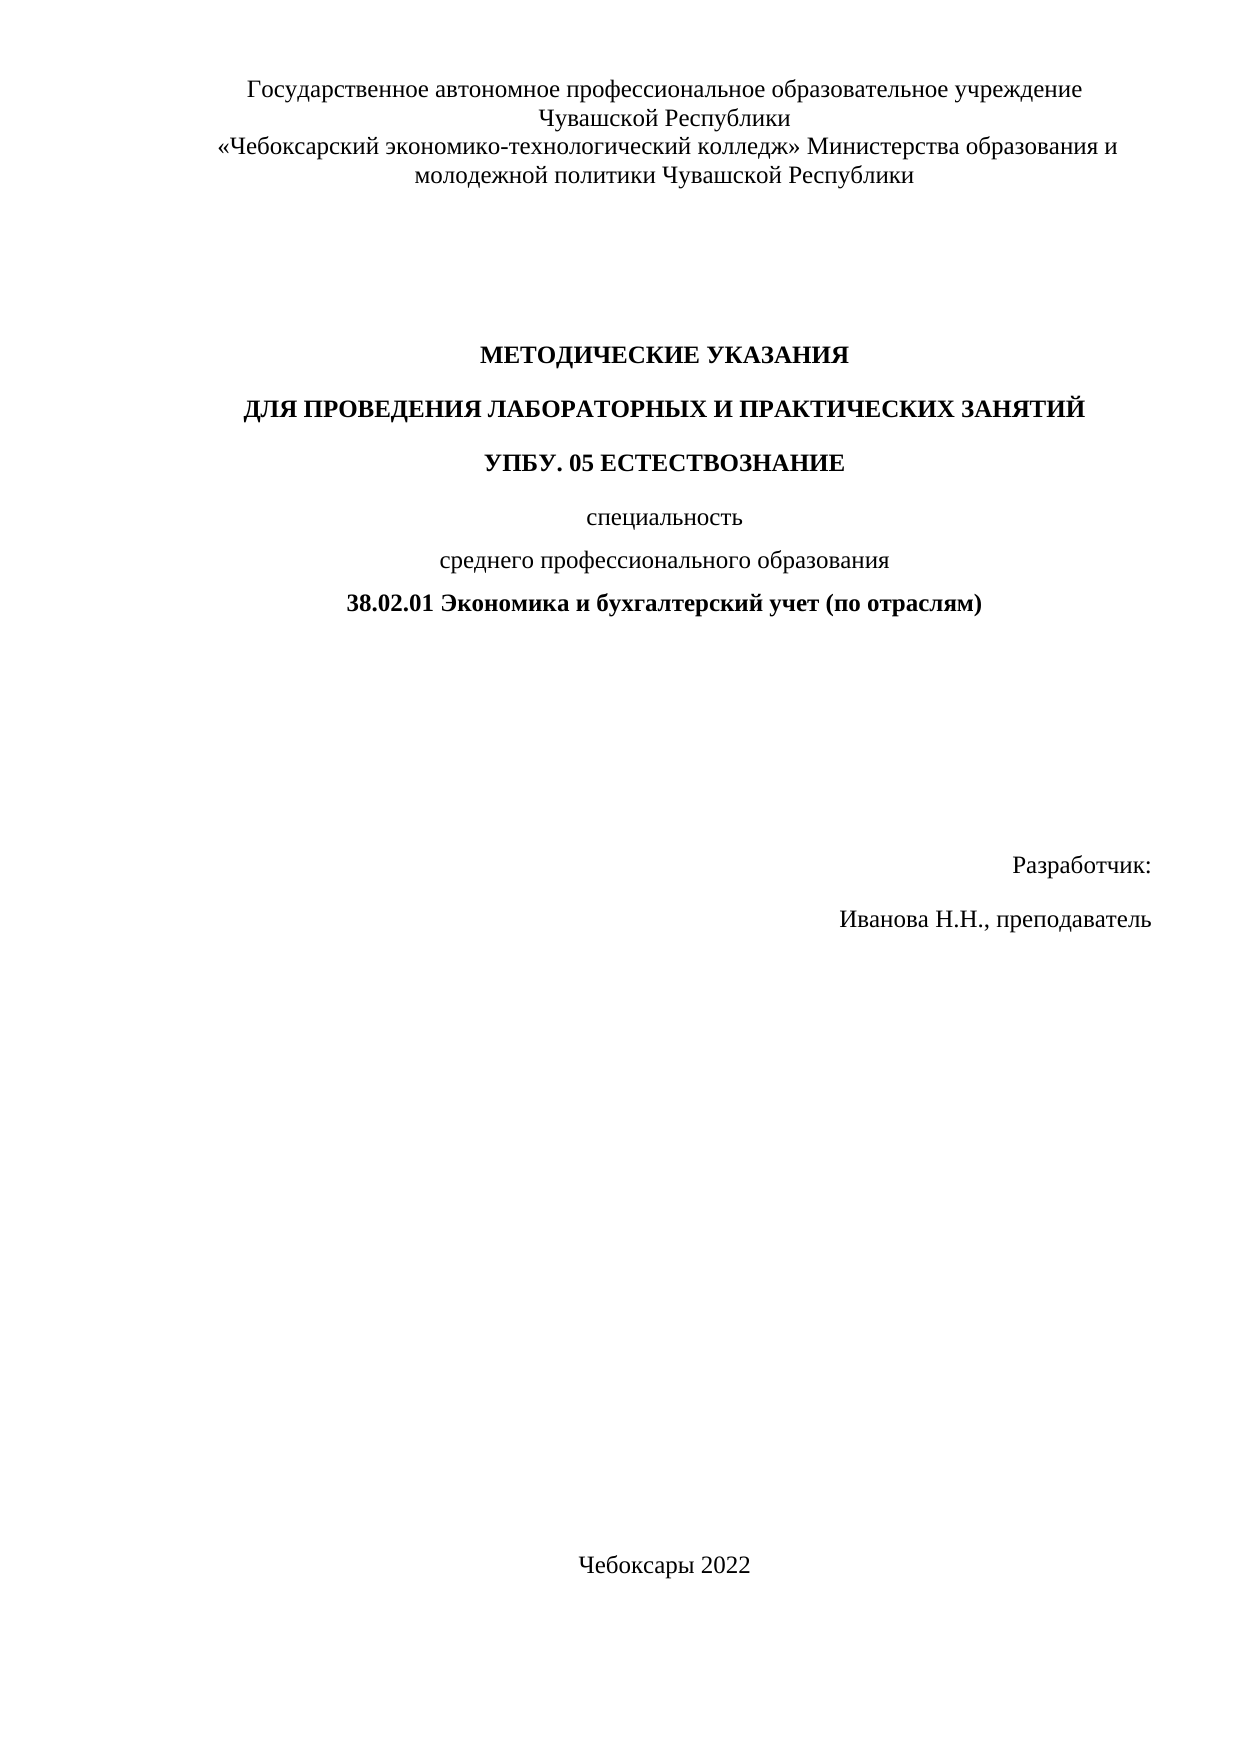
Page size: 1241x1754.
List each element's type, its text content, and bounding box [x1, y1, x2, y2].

text Иванова Н.Н., преподаватель [177, 904, 1152, 933]
text УПБУ. 05 ЕСТЕСТВОЗНАНИЕ [177, 448, 1152, 477]
text «Чебоксарский экономико-технологический колледж» Министерства образования и молодежной политики Чувашской Республики [177, 131, 1152, 189]
text Чувашской Республики [177, 103, 1152, 131]
text среднего профессионального образования [177, 545, 1152, 573]
text Государственное автономное профессиональное образовательное учреждение [177, 74, 1152, 103]
text ДЛЯ ПРОВЕДЕНИЯ ЛАБОРАТОРНЫХ И ПРАКТИЧЕСКИХ ЗАНЯТИЙ [177, 394, 1152, 423]
text МЕТОДИЧЕСКИЕ УКАЗАНИЯ [177, 340, 1152, 369]
text 38.02.01 Экономика и бухгалтерский учет (по отраслям) [177, 588, 1152, 617]
subtitle Чебоксары 2022 [177, 1550, 1152, 1579]
text специальность [177, 502, 1152, 530]
text Разработчик: [177, 850, 1152, 879]
